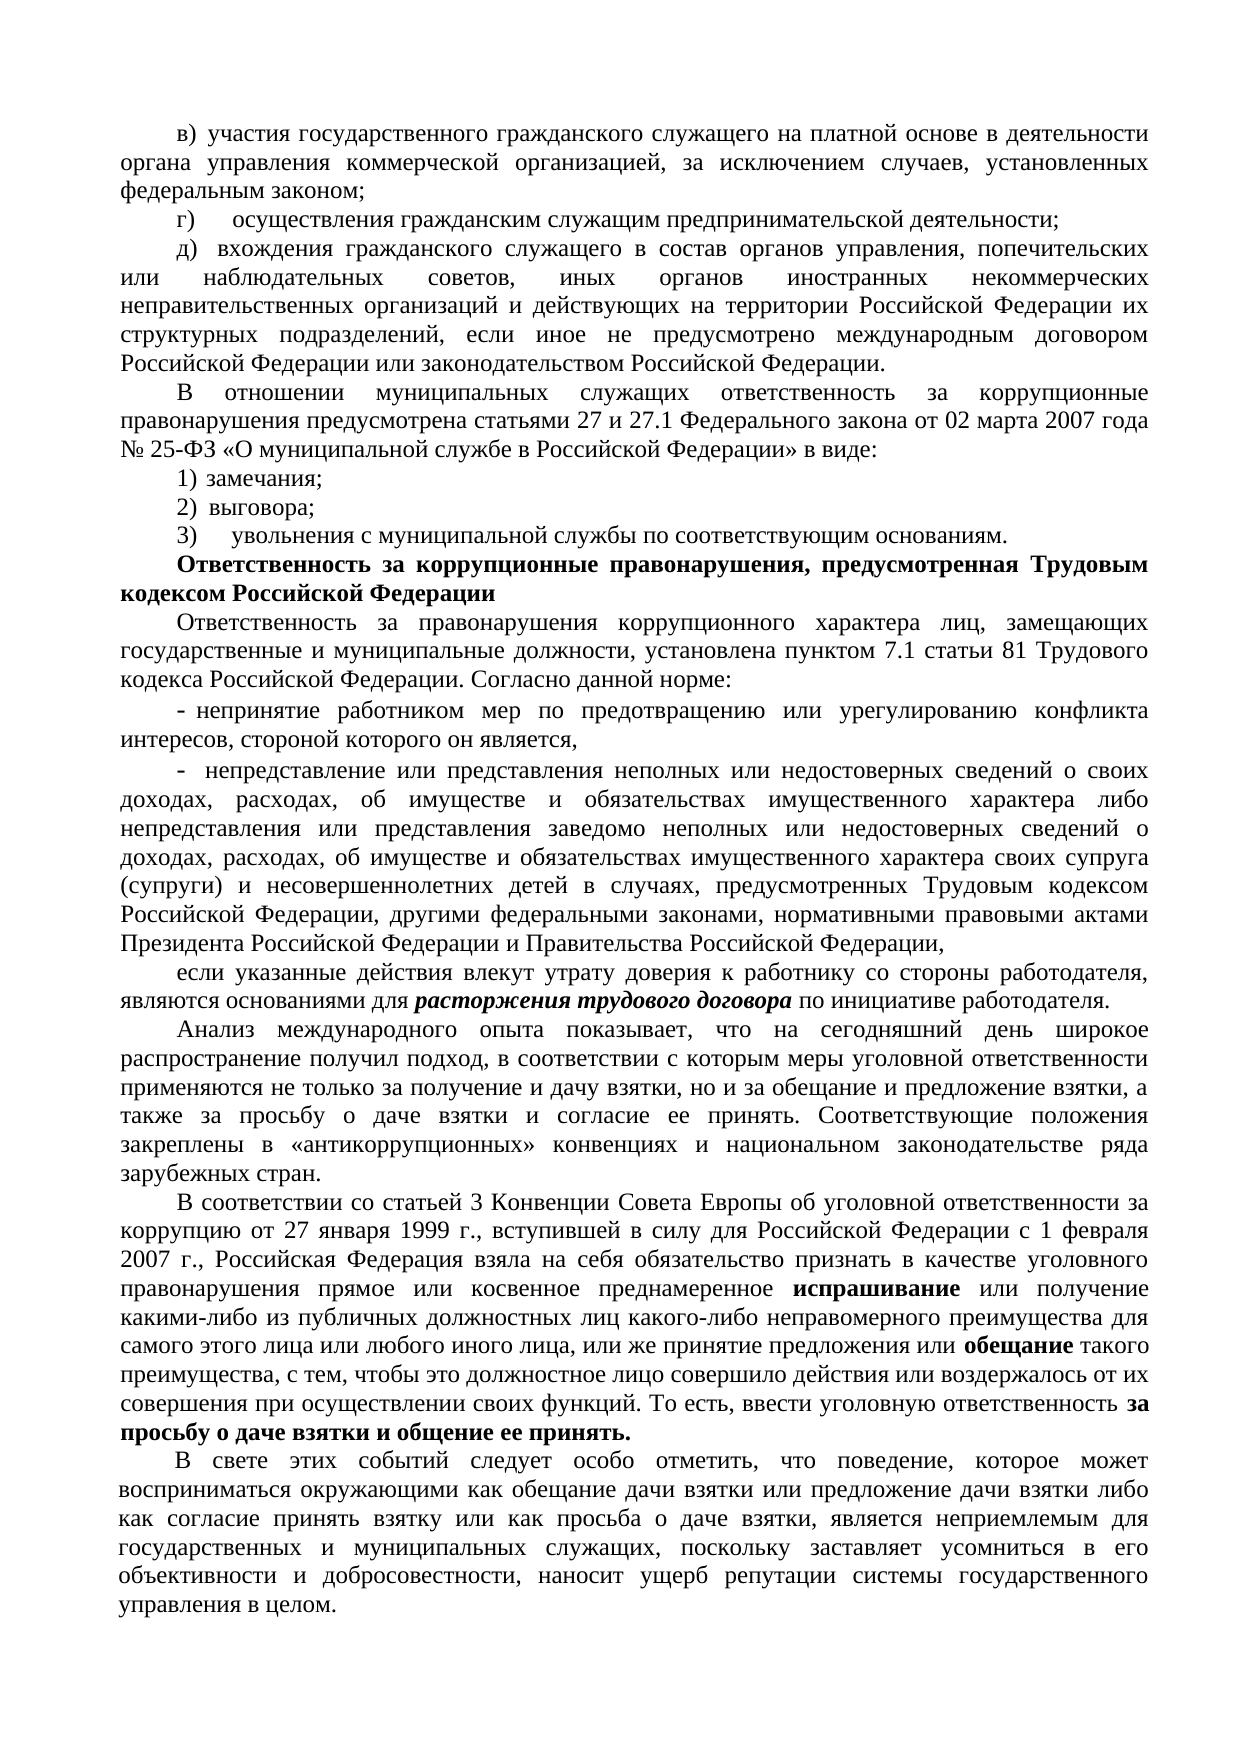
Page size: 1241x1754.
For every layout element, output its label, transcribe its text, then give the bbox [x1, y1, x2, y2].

text В свете этих событий следует особо отметить, что поведение, которое может восприниматься окружающими как обещание дачи взятки или предложение дачи взятки либо как согласие принять взятку или как просьба о даче взятки, является неприемлемым для государственных и муниципальных служащих, поскольку заставляет усомниться в его объективности и добросовестности, наносит ущерб репутации системы государственного управления в целом. [118, 1445, 1149, 1618]
text В отношении муниципальных служащих ответственность за коррупционные правонарушения предусмотрена статьями 27 и 27.1 Федерального закона от 02 марта 2007 года № 25-ФЗ «О муниципальной службе в Российской Федерации» в виде: [120, 377, 1149, 463]
text Ответственность за коррупционные правонарушения, предусмотренная Трудовым кодексом Российской Федерации [120, 549, 1149, 607]
list увольнения с муниципальной службы по соответствующим основаниям. [120, 521, 1149, 549]
text д) вхождения гражданского служащего в состав органов управления, попечительских или наблюдательных советов, иных органов иностранных некоммерческих неправительственных организаций и действующих на территории Российской Федерации их структурных подразделений, если иное не предусмотрено международным договором Российской Федерации или законодательством Российской Федерации. [120, 233, 1149, 377]
list непредставление или представления неполных или недостоверных сведений о своих доходах, расходах, об имуществе и обязательствах имущественного характера либо непредставления или представления заведомо неполных или недостоверных сведений о доходах, расходах, об имуществе и обязательствах имущественного характера своих супруга (супруги) и несовершеннолетних детей в случаях, предусмотренных Трудовым кодексом Российской Федерации, другими федеральными законами, нормативными правовыми актами Президента Российской Федерации и Правительства Российской Федерации, [120, 753, 1149, 957]
text Анализ международного опыта показывает, что на сегодняшний день широкое распространение получил подход, в соответствии с которым меры уголовной ответственности применяются не только за получение и дачу взятки, но и за обещание и предложение взятки, а также за просьбу о даче взятки и согласие ее принять. Соответствующие положения закреплены в «антикоррупционных» конвенциях и национальном законодательстве ряда зарубежных стран. [120, 1014, 1149, 1187]
text если указанные действия влекут утрату доверия к работнику со стороны работодателя, являются основаниями для расторжения трудового договора по инициативе работодателя. [120, 957, 1149, 1014]
list выговора; [120, 492, 1152, 521]
text г) осуществления гражданским служащим предпринимательской деятельности; [120, 204, 1149, 233]
text В соответствии со статьей 3 Конвенции Совета Европы об уголовной ответственности за коррупцию от 27 января ., вступившей в силу для Российской Федерации с 1 февраля ., Российская Федерация взяла на себя обязательство признать в качестве уголовного правонарушения прямое или косвенное преднамеренное испрашивание или получение какими-либо из публичных должностных лиц какого-либо неправомерного преимущества для самого этого лица или любого иного лица, или же принятие предложения или обещание такого преимущества, с тем, чтобы это должностное лицо совершило действия или воздержалось от их совершения при осуществлении своих функций. То есть, ввести уголовную ответственность за просьбу о даче взятки и общение ее принять. [120, 1187, 1149, 1445]
text в) участия государственного гражданского служащего на платной основе в деятельности органа управления коммерческой организацией, за исключением случаев, установленных федеральным законом; [120, 118, 1149, 204]
text Ответственность за правонарушения коррупционного характера лиц, замещающих государственные и муниципальные должности, установлена пунктом 7.1 статьи 81 Трудового кодекса Российской Федерации. Согласно данной норме: [120, 607, 1149, 693]
list непринятие работником мер по предотвращению или урегулированию конфликта интересов, стороной которого он является, [120, 693, 1149, 753]
list замечания; [120, 463, 1152, 492]
